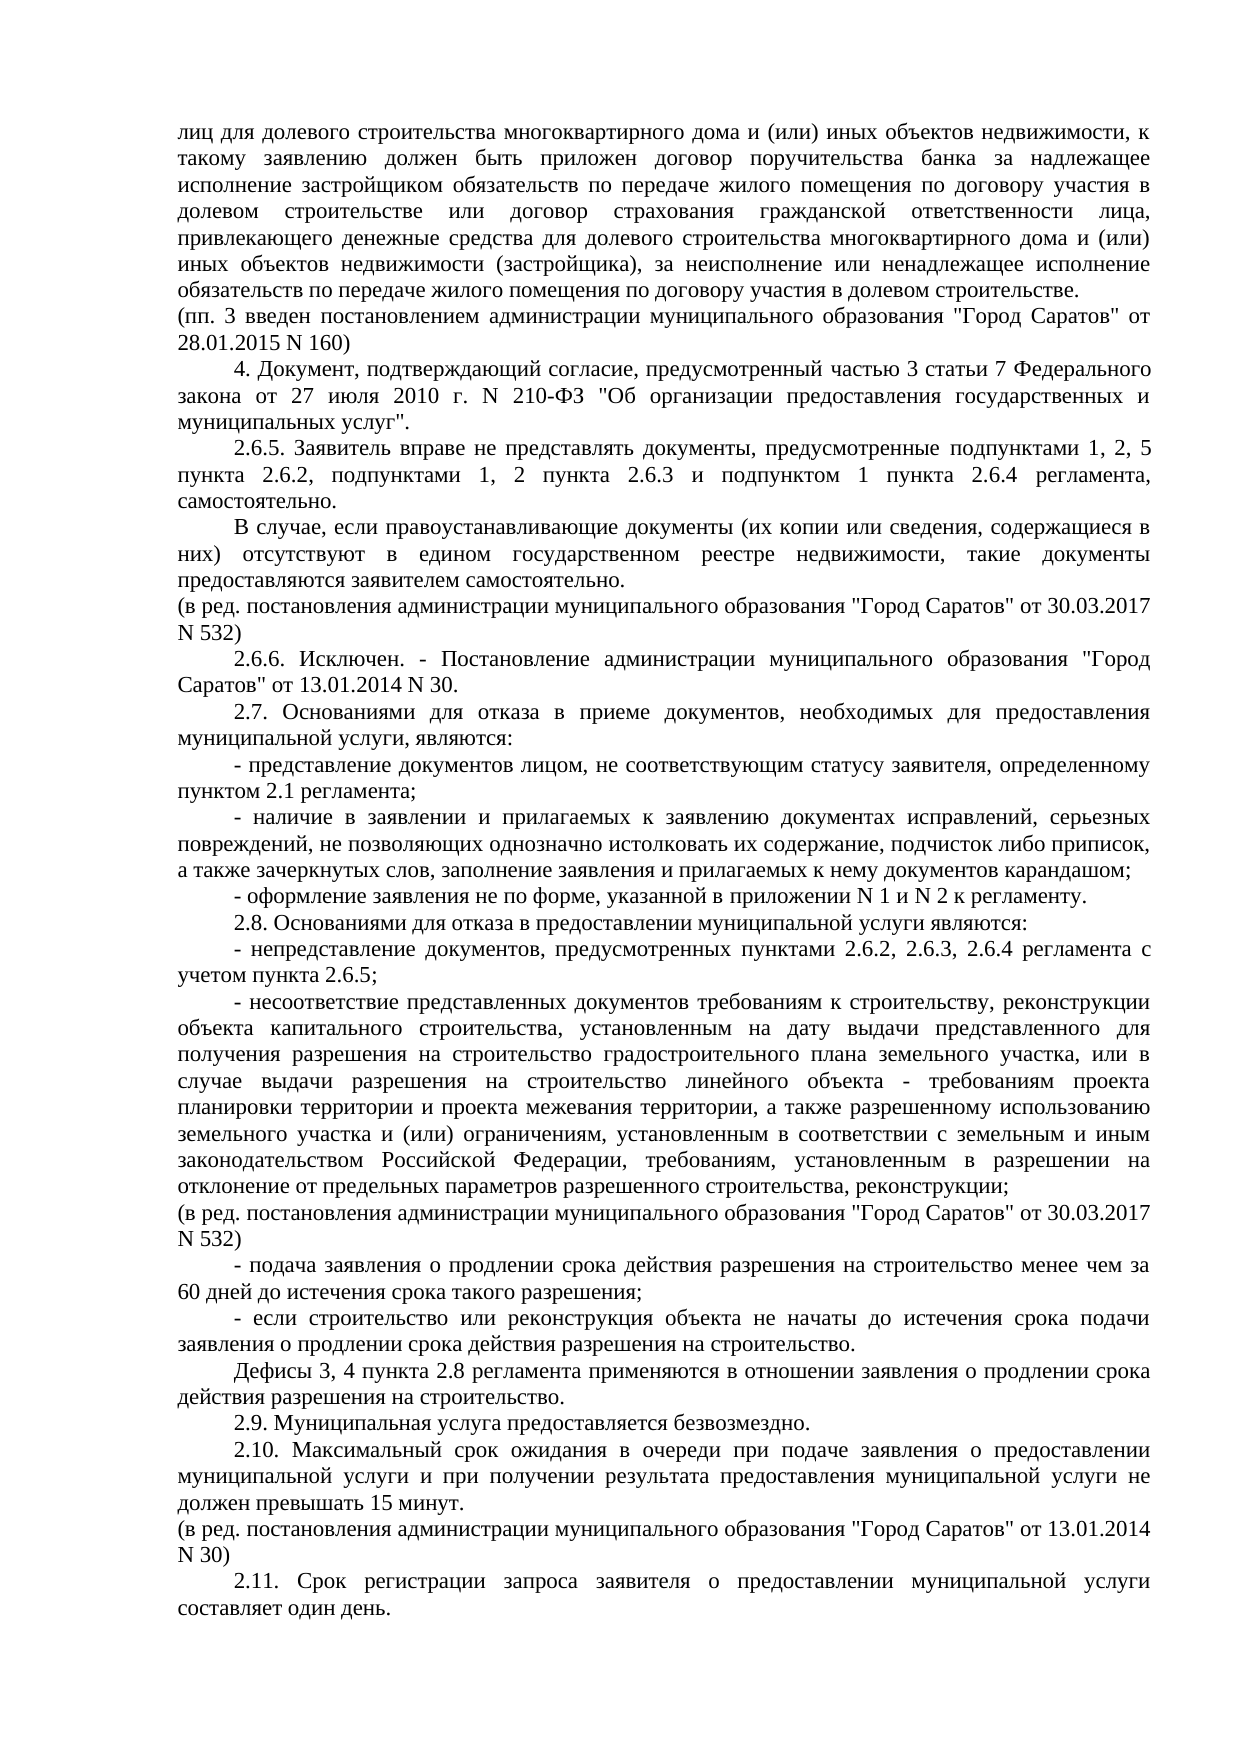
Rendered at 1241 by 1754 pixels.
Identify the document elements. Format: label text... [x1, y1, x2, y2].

text 2.11. Срок регистрации запроса заявителя о предоставлении муниципальной услуги составляет один день. [177, 1568, 1152, 1620]
text 2.10. Максимальный срок ожидания в очереди при подаче заявления о предоставлении муниципальной услуги и при получении результата предоставления муниципальной услуги не должен превышать 15 минут. [177, 1436, 1152, 1515]
text (в ред. постановления администрации муниципального образования "Город Саратов" от 30.03.2017 N 532) [177, 592, 1152, 645]
text В случае, если правоустанавливающие документы (их копии или сведения, содержащиеся в них) отсутствуют в едином государственном реестре недвижимости, такие документы предоставляются заявителем самостоятельно. [177, 513, 1152, 592]
text 2.9. Муниципальная услуга предоставляется безвозмездно. [177, 1409, 1152, 1436]
text 2.6.6. Исключен. - Постановление администрации муниципального образования "Город Саратов" от 13.01.2014 N 30. [177, 645, 1152, 698]
text Дефисы 3, 4 пункта 2.8 регламента применяются в отношении заявления о продлении срока действия разрешения на строительство. [177, 1357, 1152, 1409]
text (пп. 3 введен постановлением администрации муниципального образования "Город Саратов" от 28.01.2015 N 160) [177, 303, 1152, 355]
text - если строительство или реконструкция объекта не начаты до истечения срока подачи заявления о продлении срока действия разрешения на строительство. [177, 1304, 1152, 1357]
text 2.8. Основаниями для отказа в предоставлении муниципальной услуги являются: [177, 909, 1152, 935]
text (в ред. постановления администрации муниципального образования "Город Саратов" от 13.01.2014 N 30) [177, 1515, 1152, 1568]
text - подача заявления о продлении срока действия разрешения на строительство менее чем за 60 дней до истечения срока такого разрешения; [177, 1251, 1152, 1304]
text (в ред. постановления администрации муниципального образования "Город Саратов" от 30.03.2017 N 532) [177, 1199, 1152, 1251]
text - наличие в заявлении и прилагаемых к заявлению документах исправлений, серьезных повреждений, не позволяющих однозначно истолковать их содержание, подчисток либо приписок, а также зачеркнутых слов, заполнение заявления и прилагаемых к нему документов карандашом; [177, 803, 1152, 882]
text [177, 118, 1152, 303]
text - оформление заявления не по форме, указанной в приложении N 1 и N 2 к регламенту. [177, 882, 1152, 909]
text - непредставление документов, предусмотренных пунктами 2.6.2, 2.6.3, 2.6.4 регламента с учетом пункта 2.6.5; [177, 935, 1152, 988]
text - представление документов лицом, не соответствующим статусу заявителя, определенному пунктом 2.1 регламента; [177, 751, 1152, 803]
text 2.7. Основаниями для отказа в приеме документов, необходимых для предоставления муниципальной услуги, являются: [177, 698, 1152, 751]
text - несоответствие представленных документов требованиям к строительству, реконструкции объекта капитального строительства, установленным на дату выдачи представленного для получения разрешения на строительство градостроительного плана земельного участка, или в случае выдачи разрешения на строительство линейного объекта - требованиям проекта планировки территории и проекта межевания территории, а также разрешенному использованию земельного участка и (или) ограничениям, установленным в соответствии с земельным и иным законодательством Российской Федерации, требованиям, установленным в разрешении на отклонение от предельных параметров разрешенного строительства, реконструкции; [177, 988, 1152, 1199]
text 2.6.5. Заявитель вправе не представлять документы, предусмотренные подпунктами 1, 2, 5 пункта 2.6.2, подпунктами 1, 2 пункта 2.6.3 и подпунктом 1 пункта 2.6.4 регламента, самостоятельно. [177, 434, 1152, 513]
